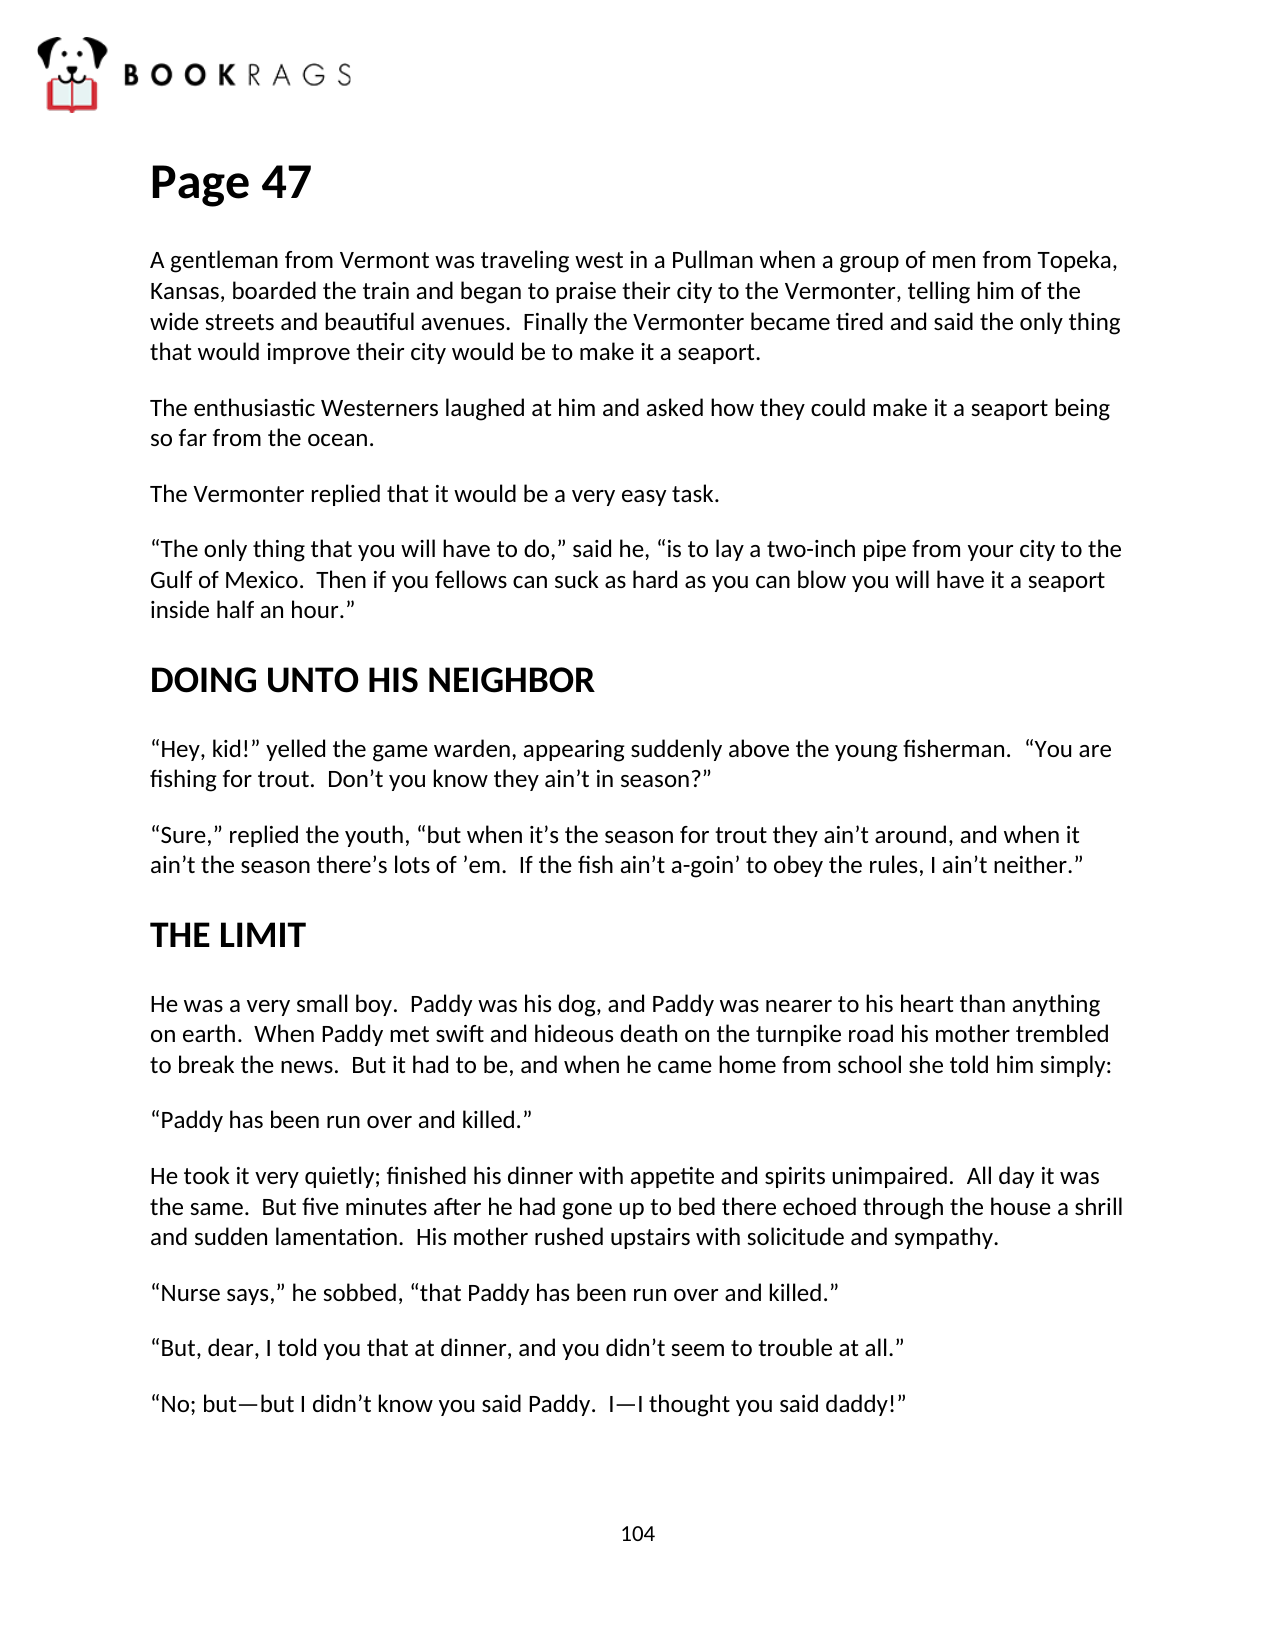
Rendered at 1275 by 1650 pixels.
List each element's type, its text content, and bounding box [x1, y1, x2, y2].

text He took it very quietly; finished his dinner with appetite and spirits unimpaired. All day it was the same. But five minutes after he had gone up to bed there echoed through the house a shrill and sudden lamentation. His mother rushed upstairs with solicitude and sympathy. [150, 1160, 1125, 1252]
text THE LIMIT [150, 911, 1125, 957]
text The enthusiastic Westerners laughed at him and asked how they could make it a seaport being so far from the ocean. [150, 392, 1125, 453]
text “Hey, kid!” yelled the game warden, appearing suddenly above the young fisherman. “You are fishing for trout. Don’t you know they ain’t in season?” [150, 733, 1125, 794]
text Page 47 [150, 150, 1125, 211]
text DOING UNTO HIS NEIGHBOR [150, 656, 1125, 702]
text “No; but—­but I didn’t know you said Paddy. I—­I thought you said daddy!” [150, 1388, 1125, 1418]
picture [37, 37, 351, 113]
text “The only thing that you will have to do,” said he, “is to lay a two-inch pipe from your city to the Gulf of Mexico. Then if you fellows can suck as hard as you can blow you will have it a seaport inside half an hour.” [150, 533, 1125, 625]
text “Sure,” replied the youth, “but when it’s the season for trout they ain’t around, and when it ain’t the season there’s lots of ’em. If the fish ain’t a-goin’ to obey the rules, I ain’t neither.” [150, 819, 1125, 880]
text “But, dear, I told you that at dinner, and you didn’t seem to trouble at all.” [150, 1332, 1125, 1363]
text “Nurse says,” he sobbed, “that Paddy has been run over and killed.” [150, 1277, 1125, 1307]
text He was a very small boy. Paddy was his dog, and Paddy was nearer to his heart than anything on earth. When Paddy met swift and hideous death on the turnpike road his mother trembled to break the news. But it had to be, and when he came home from school she told him simply: [150, 988, 1125, 1080]
text “Paddy has been run over and killed.” [150, 1105, 1125, 1135]
text A gentleman from Vermont was traveling west in a Pullman when a group of men from Topeka, Kansas, boarded the train and began to praise their city to the Vermonter, telling him of the wide streets and beautiful avenues. Finally the Vermonter became tired and said the only thing that would improve their city would be to make it a seaport. [150, 244, 1125, 367]
text The Vermonter replied that it would be a very easy task. [150, 478, 1125, 508]
